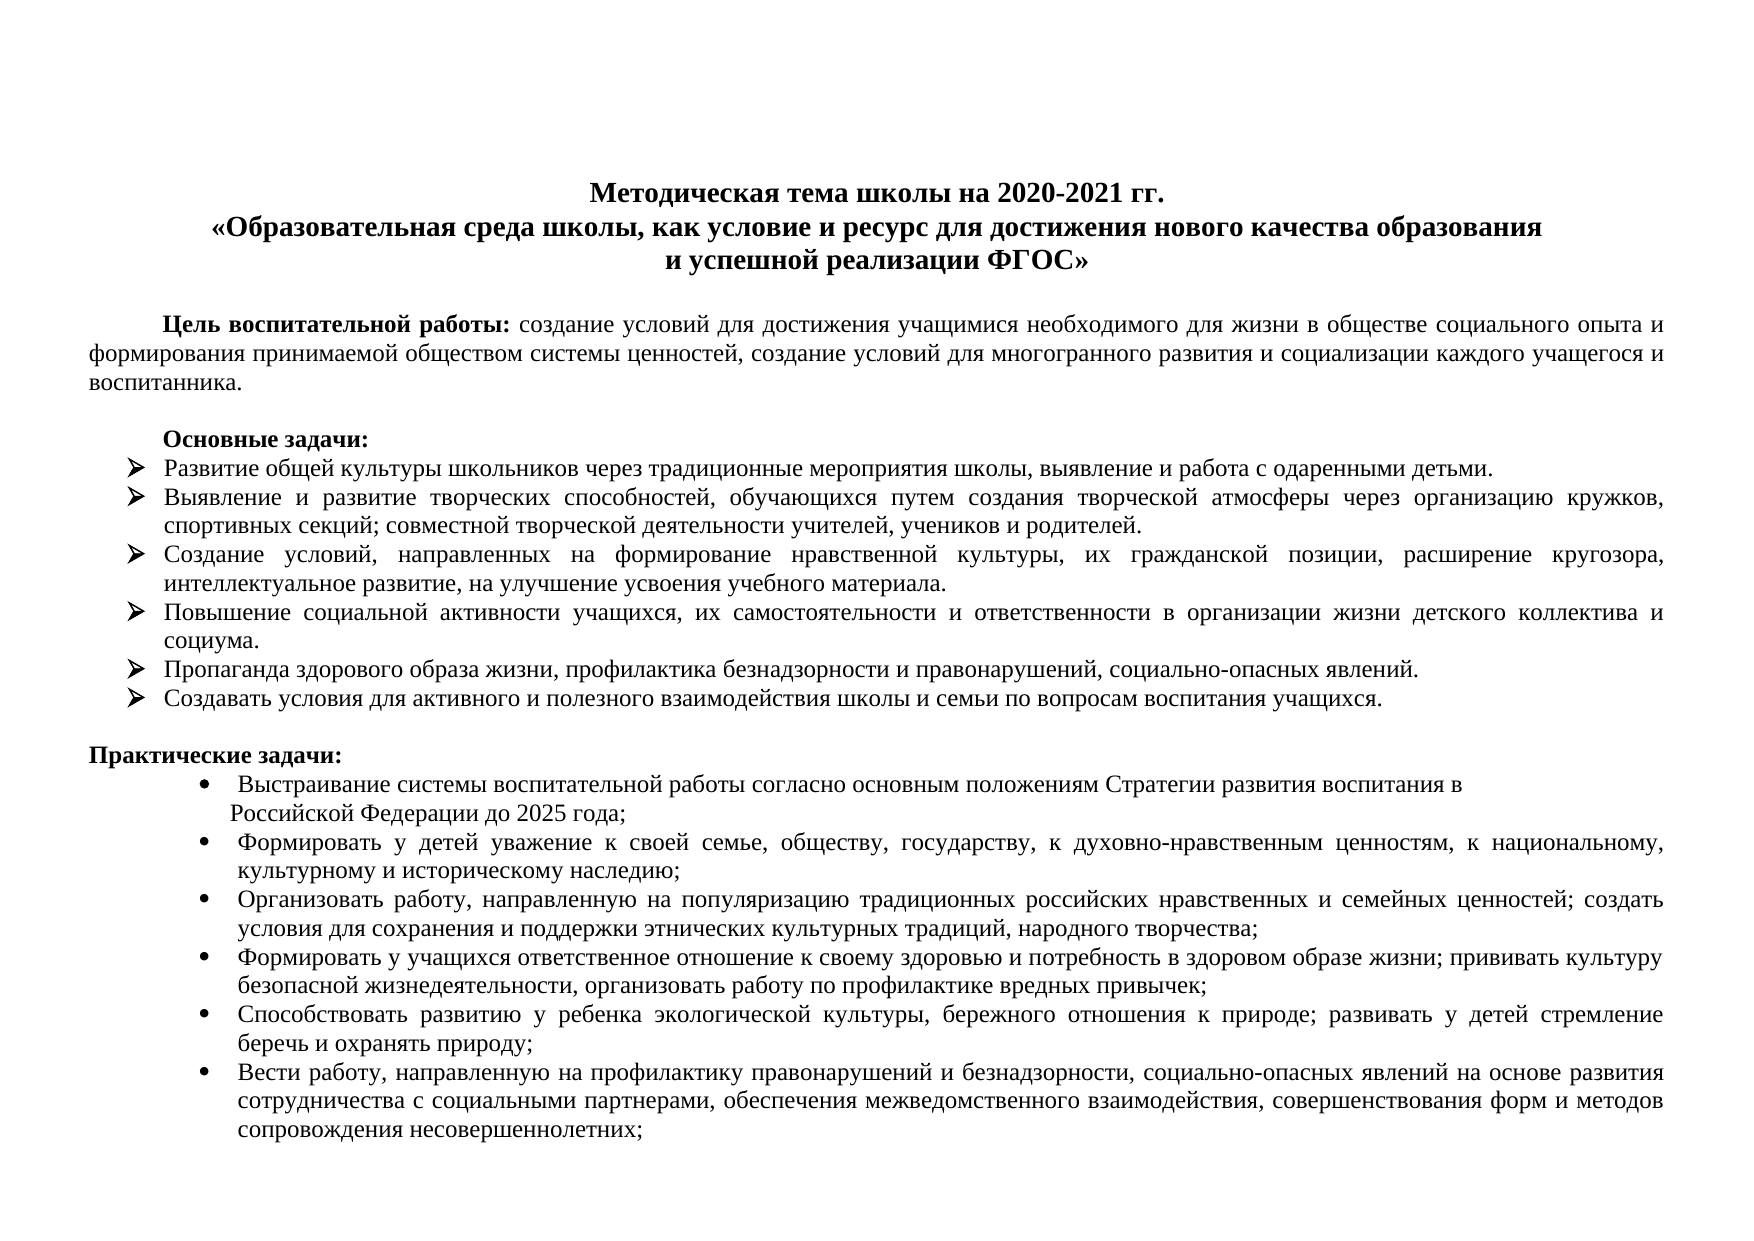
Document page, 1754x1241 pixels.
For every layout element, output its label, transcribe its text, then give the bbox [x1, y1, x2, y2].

list Выявление и развитие творческих способностей, обучающихся путем создания творческой атмосферы через организацию кружков, спортивных секций; совместной творческой деятельности учителей, учеников и родителей. [126, 482, 1665, 539]
list Организовать работу, направленную на популяризацию традиционных российских нравственных и семейных ценностей; создать условия для сохранения и поддержки этнических культурных традиций, народного творчества; [200, 884, 1665, 942]
text и успешной реализации ФГОС» [89, 242, 1665, 276]
list Формировать у учащихся ответственное отношение к своему здоровью и потребность в здоровом образе жизни; прививать культуру безопасной жизнедеятельности, организовать работу по профилактике вредных привычек; [200, 942, 1665, 999]
list Способствовать развитию у ребенка экологической культуры, бережного отношения к природе; развивать у детей стремление беречь и охранять природу; [200, 999, 1665, 1057]
text «Образовательная среда школы, как условие и ресурс для достижения нового качества образования [89, 209, 1665, 242]
text Методическая тема школы на 2020-2021 гг. [89, 175, 1665, 209]
list Вести работу, направленную на профилактику правонарушений и безнадзорности, социально-опасных явлений на основе развития сотрудничества с социальными партнерами, обеспечения межведомственного взаимодействия, совершенствования форм и методов сопровождения несовершеннолетних; [200, 1057, 1665, 1143]
text Российской Федерации до 2025 года; [192, 798, 1665, 827]
list Создание условий, направленных на формирование нравственной культуры, их гражданской позиции, расширение кругозора, интеллектуальное развитие, на улучшение усвоения учебного материала. [126, 539, 1665, 597]
text Цель воспитательной работы: создание условий для достижения учащимися необходимого для жизни в обществе социального опыта и формирования принимаемой обществом системы ценностей, создание условий для многогранного развития и социализации каждого учащегося и воспитанника. [89, 309, 1665, 396]
list Развитие общей культуры школьников через традиционные мероприятия школы, выявление и работа с одаренными детьми. [126, 453, 1665, 482]
list Формировать у детей уважение к своей семье, обществу, государству, к духовно-нравственным ценностям, к национальному, культурному и историческому наследию; [200, 827, 1665, 884]
list Создавать условия для активного и полезного взаимодействия школы и семьи по вопросам воспитания учащихся. [126, 683, 1665, 712]
list Повышение социальной активности учащихся, их самостоятельности и ответственности в организации жизни детского коллектива и социума. [126, 597, 1665, 654]
text Практические задачи: [89, 741, 1665, 769]
list Пропаганда здорового образа жизни, профилактика безнадзорности и правонарушений, социально-опасных явлений. [126, 654, 1665, 683]
text Основные задачи: [89, 424, 1665, 453]
list Выстраивание системы воспитательной работы согласно основным положениям Стратегии развития воспитания в [200, 769, 1665, 798]
